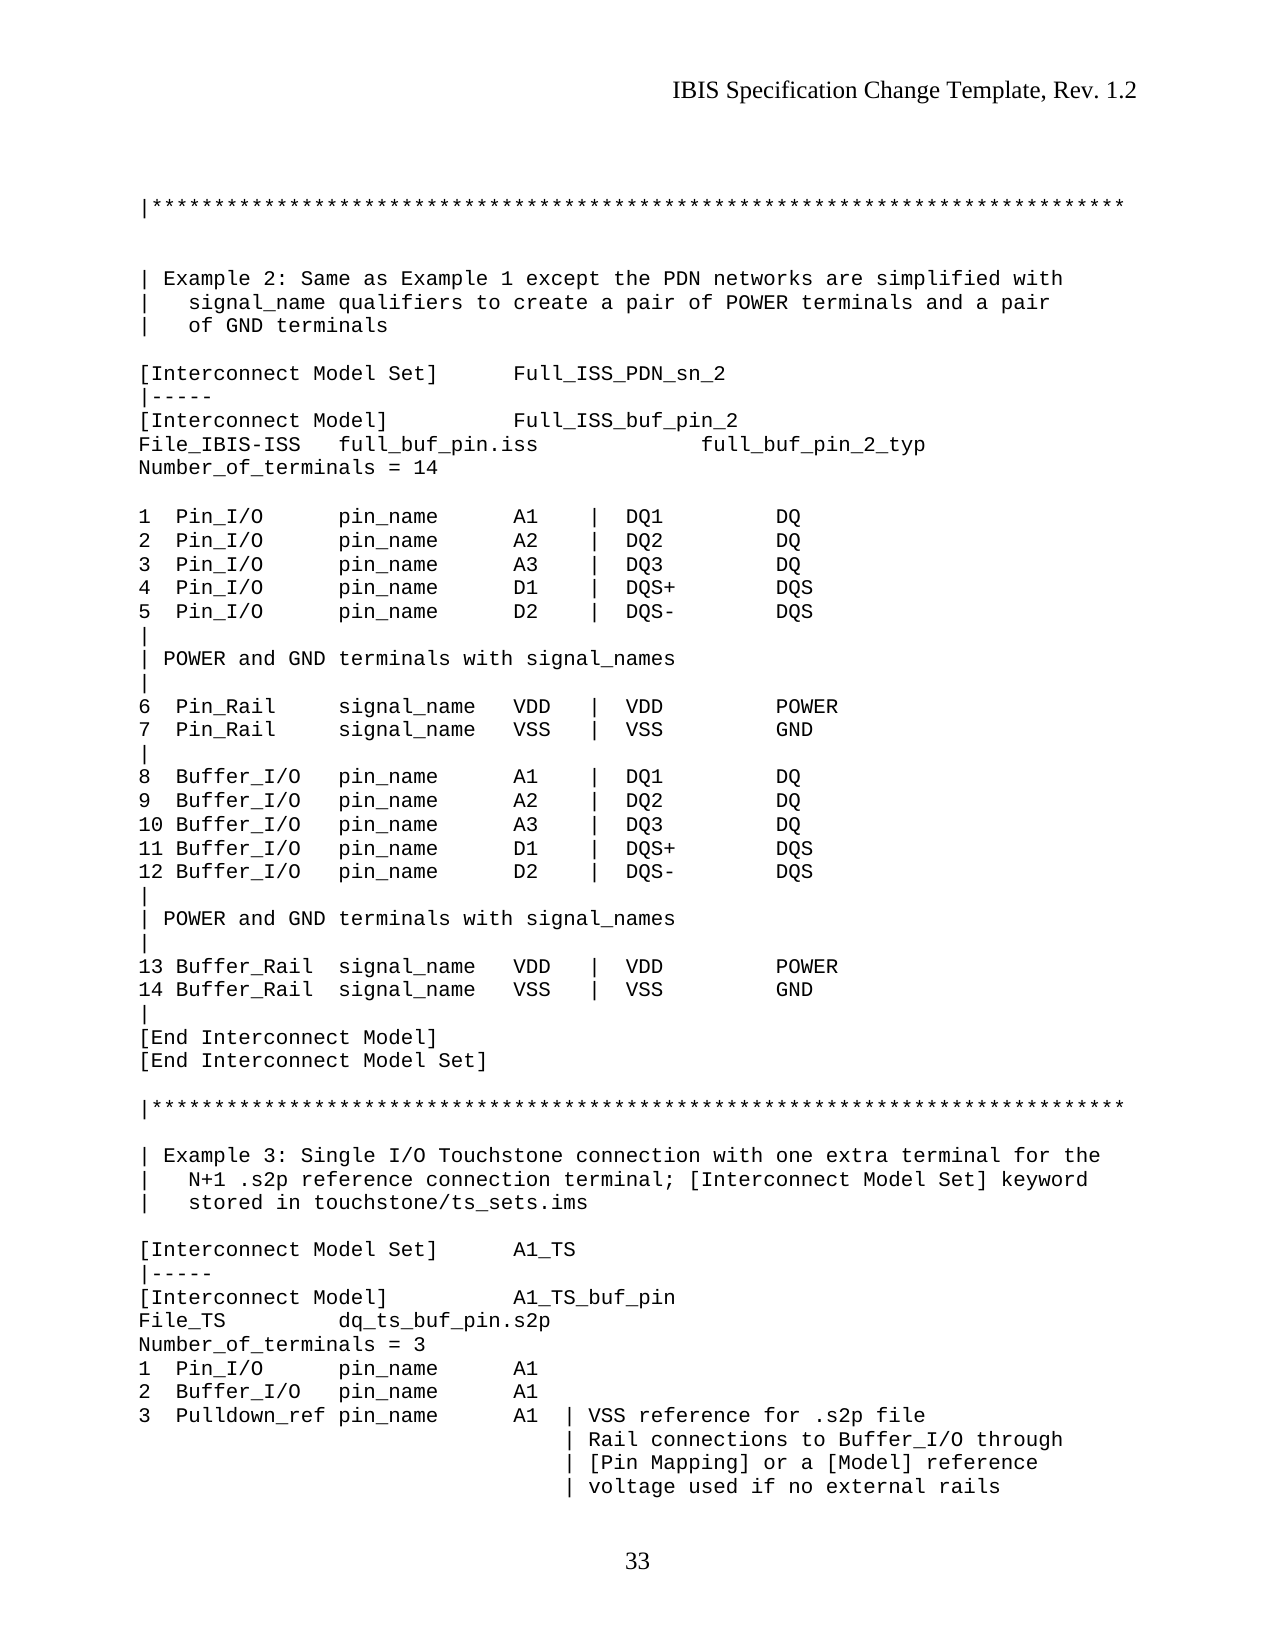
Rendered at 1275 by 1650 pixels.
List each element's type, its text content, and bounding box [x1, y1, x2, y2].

text Number_of_terminals = 14 [138, 457, 1137, 481]
text | Example 2: Same as Example 1 except the PDN networks are simplified with [138, 268, 1137, 292]
text | signal_name qualifiers to create a pair of POWER terminals and a pair [138, 292, 1137, 316]
text 2 Buffer_I/O pin_name A1 [138, 1381, 1137, 1405]
text 2 Pin_I/O pin_name A2 | DQ2 DQ [138, 530, 1137, 554]
text [Interconnect Model Set] A1_TS [138, 1239, 1137, 1263]
text 8 Buffer_I/O pin_name A1 | DQ1 DQ [138, 767, 1137, 790]
text [Interconnect Model] Full_ISS_buf_pin_2 [138, 410, 1137, 434]
text | voltage used if no external rails [138, 1476, 1137, 1499]
text 7 Pin_Rail signal_name VSS | VSS GND [138, 719, 1137, 743]
text | POWER and GND terminals with signal_names [138, 648, 1137, 672]
text [Interconnect Model] A1_TS_buf_pin [138, 1287, 1137, 1310]
text |----- [138, 1263, 1137, 1287]
text | [138, 672, 1137, 696]
text | POWER and GND terminals with signal_names [138, 908, 1137, 932]
text Number_of_terminals = 3 [138, 1334, 1137, 1358]
text [End Interconnect Model] [138, 1027, 1137, 1050]
text | [138, 743, 1137, 767]
text 1 Pin_I/O pin_name A1 [138, 1358, 1137, 1381]
text |----- [138, 386, 1137, 410]
text |****************************************************************************** [138, 197, 1137, 221]
text | N+1 .s2p reference connection terminal; [Interconnect Model Set] keyword [138, 1168, 1137, 1192]
text [End Interconnect Model Set] [138, 1050, 1137, 1074]
text 10 Buffer_I/O pin_name A3 | DQ3 DQ [138, 814, 1137, 837]
text | [138, 1003, 1137, 1027]
text | Example 3: Single I/O Touchstone connection with one extra terminal for the [138, 1145, 1137, 1168]
text [Interconnect Model Set] Full_ISS_PDN_sn_2 [138, 363, 1137, 386]
text |****************************************************************************** [138, 1098, 1137, 1121]
text 3 Pin_I/O pin_name A3 | DQ3 DQ [138, 554, 1137, 577]
text 4 Pin_I/O pin_name D1 | DQS+ DQS [138, 577, 1137, 601]
text | [Pin Mapping] or a [Model] reference [138, 1452, 1137, 1476]
text | of GND terminals [138, 316, 1137, 339]
text 9 Buffer_I/O pin_name A2 | DQ2 DQ [138, 790, 1137, 814]
text 5 Pin_I/O pin_name D2 | DQS- DQS [138, 601, 1137, 625]
text 11 Buffer_I/O pin_name D1 | DQS+ DQS [138, 837, 1137, 861]
text 14 Buffer_Rail signal_name VSS | VSS GND [138, 979, 1137, 1003]
text 12 Buffer_I/O pin_name D2 | DQS- DQS [138, 861, 1137, 885]
text File_IBIS-ISS full_buf_pin.iss full_buf_pin_2_typ [138, 434, 1137, 457]
text 13 Buffer_Rail signal_name VDD | VDD POWER [138, 956, 1137, 979]
text | [138, 932, 1137, 956]
text | [138, 885, 1137, 908]
text 1 Pin_I/O pin_name A1 | DQ1 DQ [138, 506, 1137, 530]
text 3 Pulldown_ref pin_name A1 | VSS reference for .s2p file [138, 1405, 1137, 1429]
text | Rail connections to Buffer_I/O through [138, 1429, 1137, 1452]
text 6 Pin_Rail signal_name VDD | VDD POWER [138, 696, 1137, 719]
text | stored in touchstone/ts_sets.ims [138, 1192, 1137, 1216]
text | [138, 625, 1137, 648]
text File_TS dq_ts_buf_pin.s2p [138, 1310, 1137, 1334]
